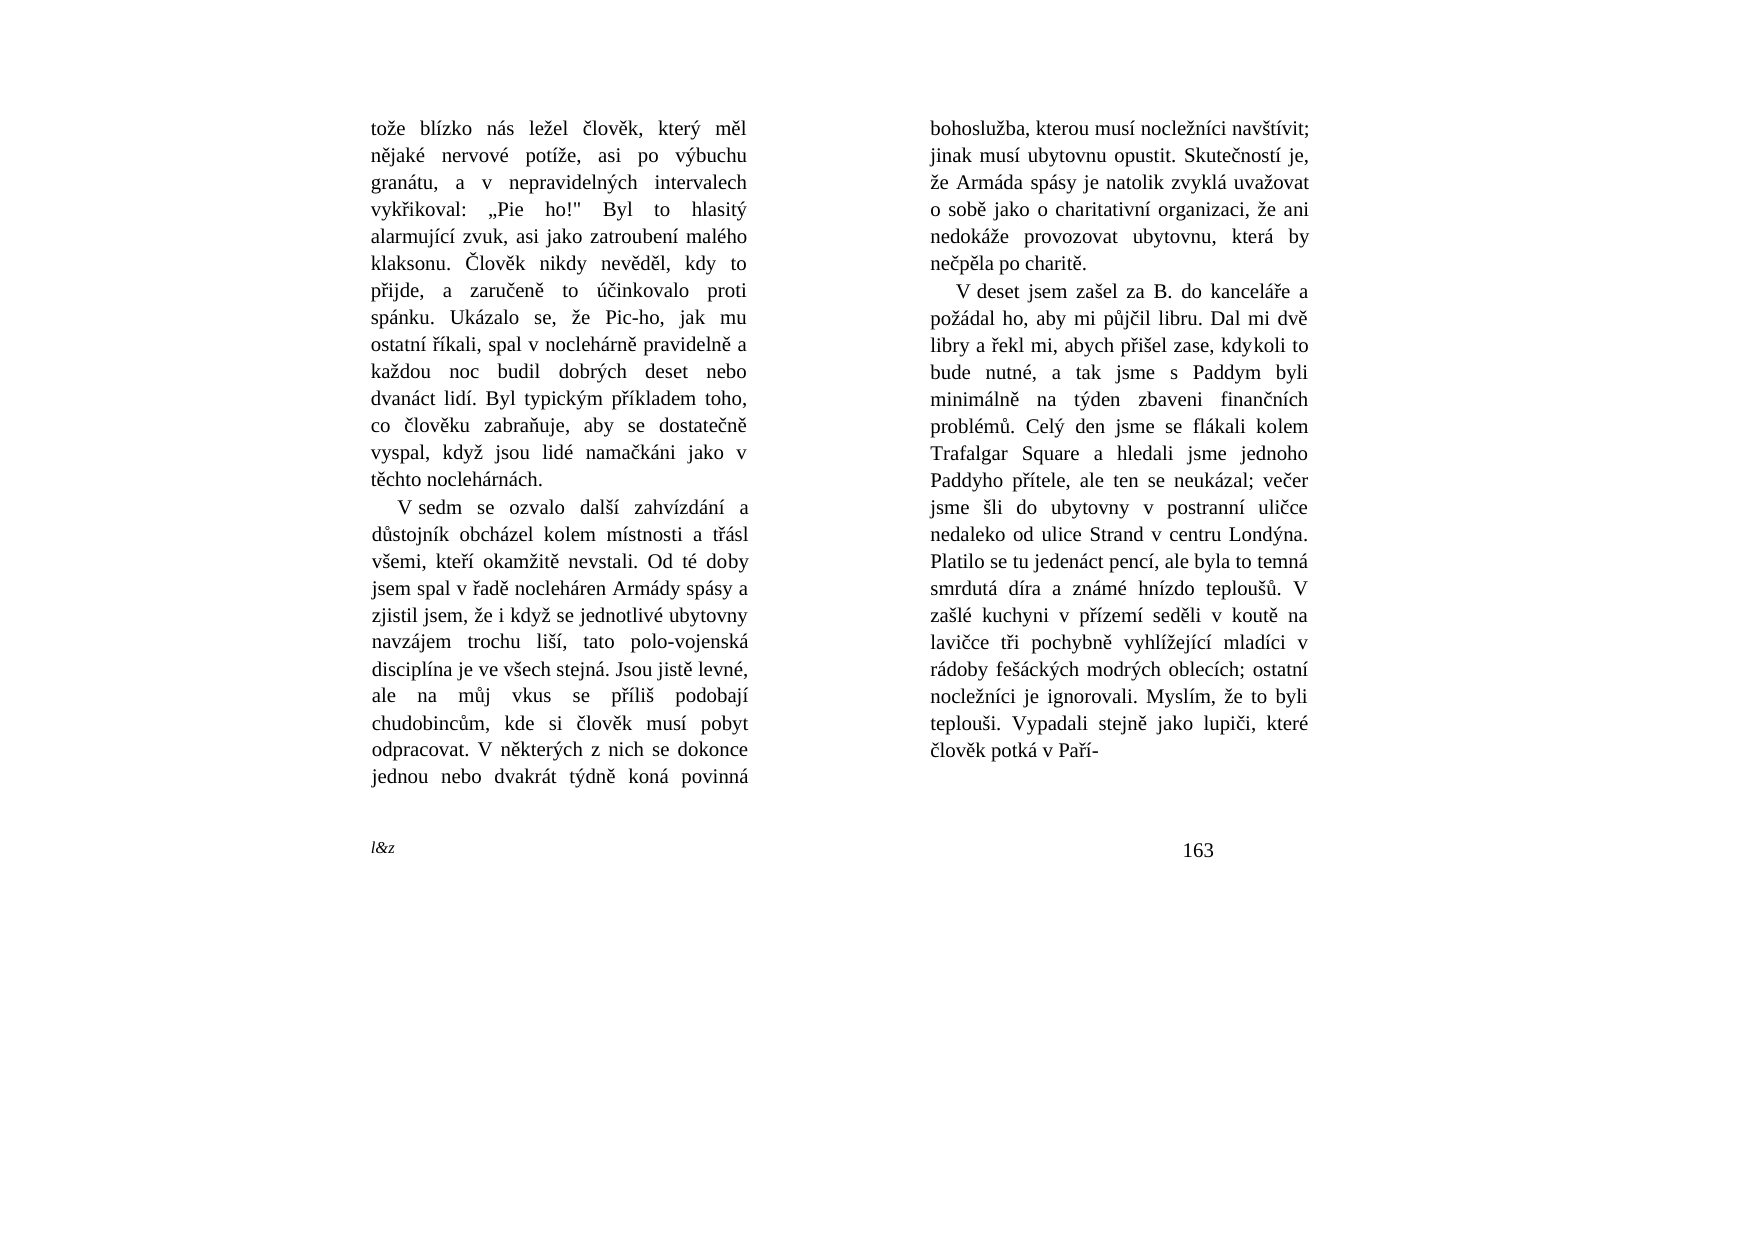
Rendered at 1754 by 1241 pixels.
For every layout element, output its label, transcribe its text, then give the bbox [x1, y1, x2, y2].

text tože blízko nás ležel člověk, který měl nějaké nervové potíže, asi po výbuchu granátu, a v nepravidelných intervalech vykřikoval: „Pie ho!" Byl to hlasitý alarmující zvuk, asi jako zatroubení malého klaksonu. Člověk nikdy nevěděl, kdy to přijde, a zaručeně to účinkovalo proti spánku. Ukázalo se, že Pic-ho, jak mu ostatní říkali, spal v noclehárně pravidelně a každou noc budil dobrých deset nebo dvanáct lidí. Byl typickým příkladem toho, co člověku zabraňuje, aby se dostatečně vyspal, když jsou lidé namačkáni jako v těchto noclehárnách. [371, 114, 747, 491]
list sedm se ozvalo další zahvízdání a důstojník obcházel kolem místnosti a třásl všemi, kteří okamžitě nevstali. Od té doby jsem spal v řadě nocleháren Armády spásy a zjistil jsem, že i když se jednotlivé ubytovny navzájem trochu liší, tato polo-vojenská disciplína je ve všech stejná. Jsou jistě levné, ale na můj vkus se příliš podobají chudobincům, kde si člověk musí pobyt odpracovat. V některých z nich se dokonce jednou nebo dvakrát týdně koná povinná bohoslužba, kterou musí nocležníci navštívit; jinak musí ubytovnu opustit. Skutečností je, že Armáda spásy je natolik zvyklá uvažovat o sobě jako o charitativní organizaci, že ani nedokáže provozovat ubytovnu, která by nečpěla po charitě. [930, 114, 1309, 276]
list deset jsem zašel za B. do kanceláře a požádal ho, aby mi půjčil libru. Dal mi dvě libry a řekl mi, abych přišel zase, kdykoli to bude nutné, a tak jsme s Paddym byli minimálně na týden zbaveni finančních problémů. Celý den jsme se flákali kolem Trafalgar Square a hledali jsme jednoho Paddyho přítele, ale ten se neukázal; večer jsme šli do ubytovny v postranní uličce nedaleko od ulice Strand v centru Londýna. Platilo se tu jedenáct pencí, ale byla to temná smrdutá díra a známé hnízdo teploušů. V zašlé kuchyni v přízemí seděli v koutě na lavičce tři pochybně vyhlížející mladíci v rádoby fešáckých modrých oblecích; ostatní nocležníci je ignorovali. Myslím, že to byli teplouši. Vypadali stejně jako lupiči, které člověk potká v Paří- [930, 277, 1308, 763]
list sedm se ozvalo další zahvízdání a důstojník obcházel kolem místnosti a třásl všemi, kteří okamžitě nevstali. Od té doby jsem spal v řadě nocleháren Armády spásy a zjistil jsem, že i když se jednotlivé ubytovny navzájem trochu liší, tato polo-vojenská disciplína je ve všech stejná. Jsou jistě levné, ale na můj vkus se příliš podobají chudobincům, kde si člověk musí pobyt odpracovat. V některých z nich se dokonce jednou nebo dvakrát týdně koná povinná bohoslužba, kterou musí nocležníci navštívit; jinak musí ubytovnu opustit. Skutečností je, že Armáda spásy je natolik zvyklá uvažovat o sobě jako o charitativní organizaci, že ani nedokáže provozovat ubytovnu, která by nečpěla po charitě. [372, 492, 749, 789]
text 163 [1182, 838, 1309, 862]
text l&z [371, 838, 497, 857]
